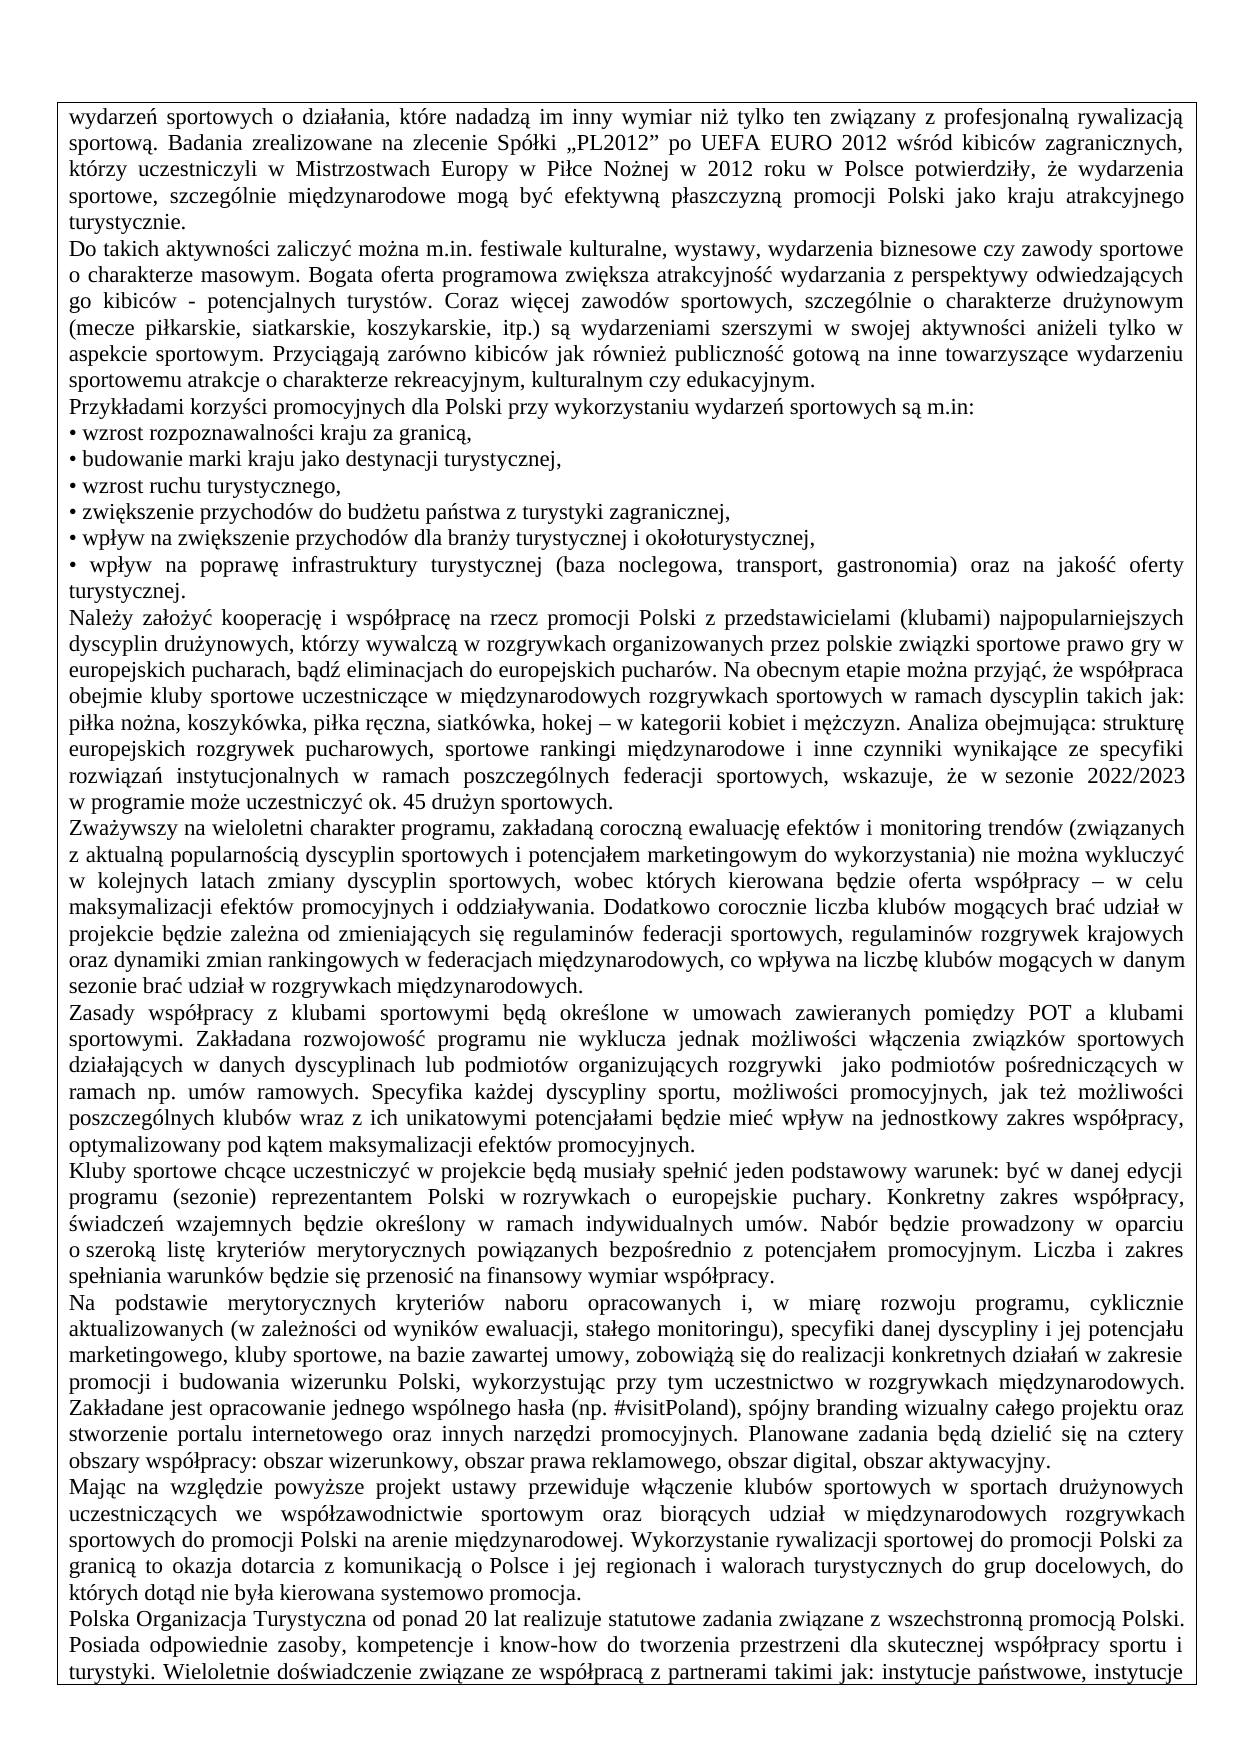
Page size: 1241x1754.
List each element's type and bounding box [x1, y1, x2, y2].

table_cell [58, 103, 1196, 1684]
